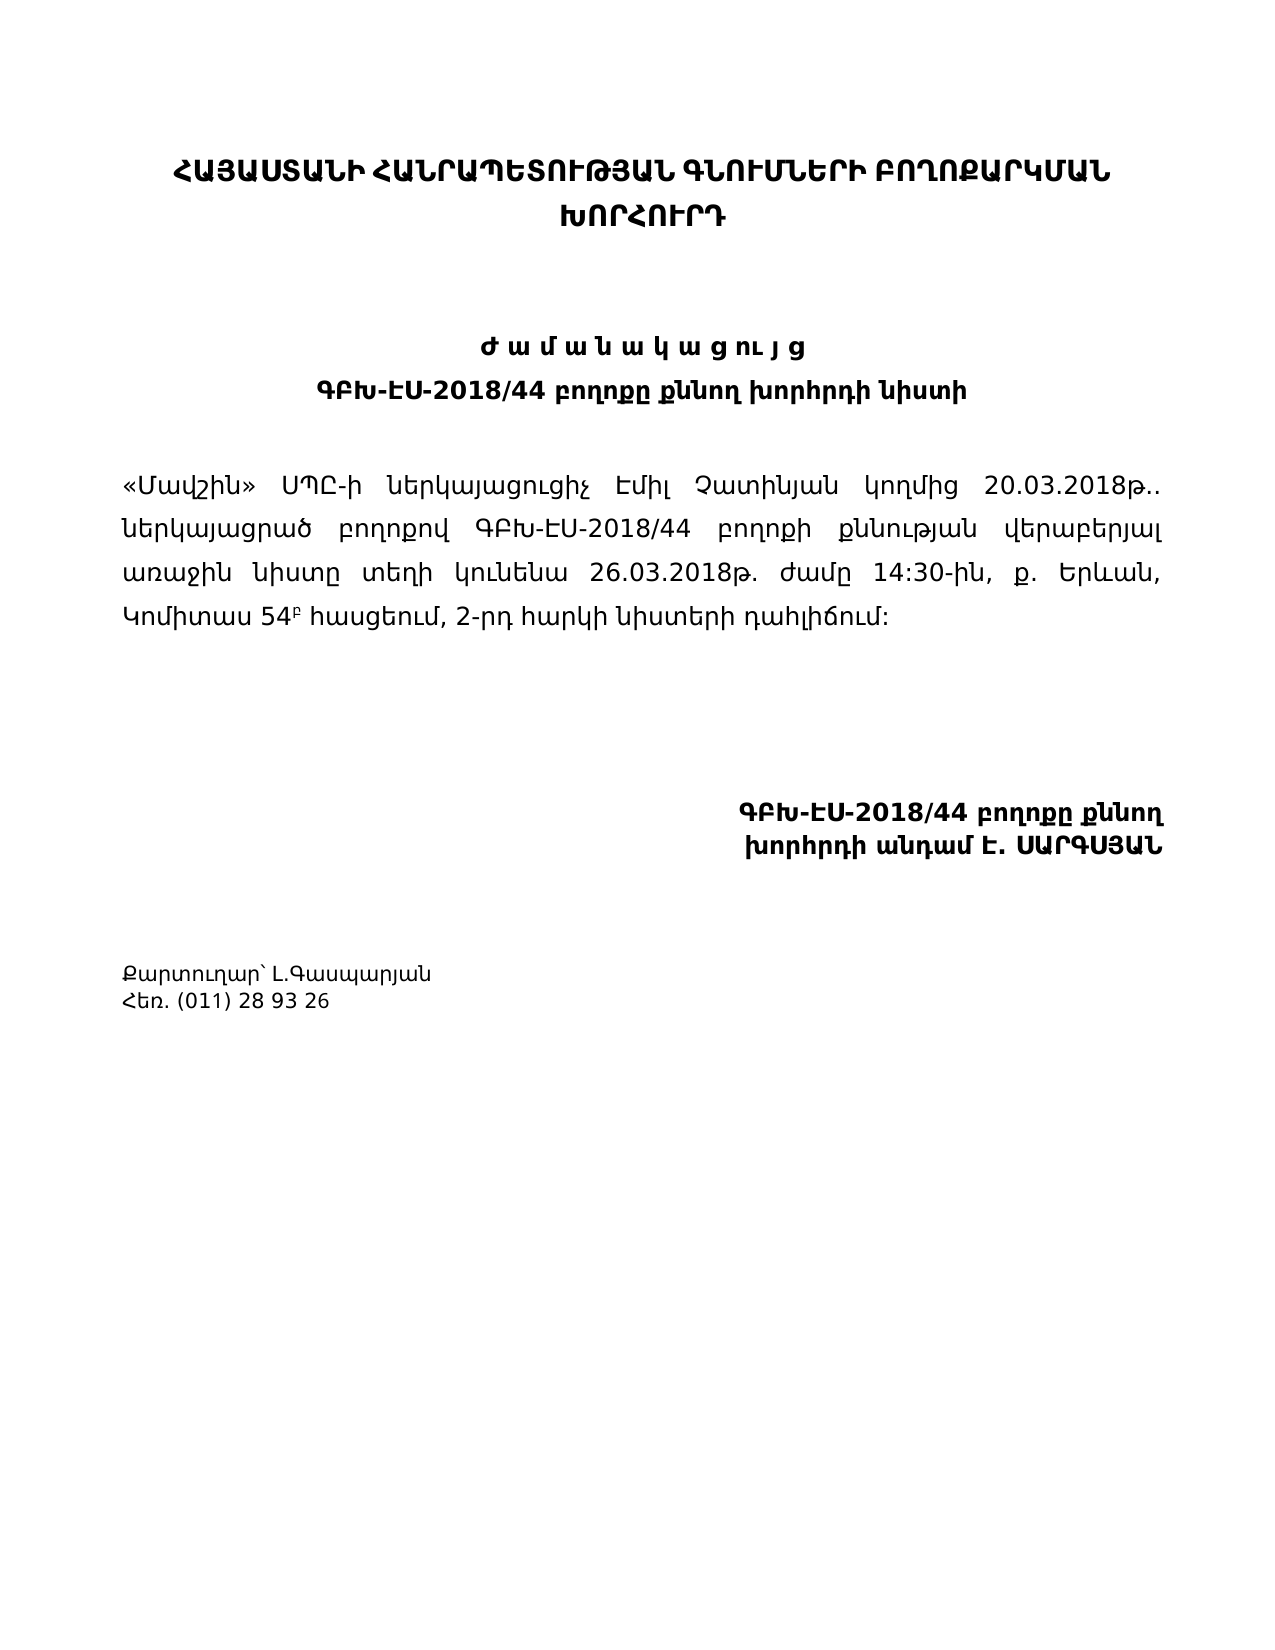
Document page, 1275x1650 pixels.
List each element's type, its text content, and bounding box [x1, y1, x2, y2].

text Հեռ. (011) 28 93 26 [122, 986, 1162, 1014]
text խորհրդի անդամ Է. ՍԱՐԳՍՅԱՆ [122, 832, 1162, 861]
text Քարտուղար՝ Լ.Գասպարյան [122, 962, 1162, 986]
text Ժ ա մ ա ն ա կ ա ց ու յ ց [122, 332, 1162, 362]
text ԳԲԽ-ԷՍ-2018/44 բողոքը քննող [122, 798, 1162, 827]
text ՀԱՅԱՍՏԱՆԻ ՀԱՆՐԱՊԵՏՈՒԹՅԱՆ ԳՆՈՒՄՆԵՐԻ ԲՈՂՈՔԱՐԿՄԱՆ ԽՈՐՀՈՒՐԴ [122, 150, 1162, 235]
text «Մավշին» ՍՊԸ-ի ներկայացուցիչ Էմիլ Չատինյան կողմից 20.03.2018թ.. ներկայացրած բողոքով ԳԲԽ-ԷՍ-2018/44 բողոքի քննության վերաբերյալ առաջին նիստը տեղի կունենա 26.03.2018թ. ժամը 14:30-ին, ք. Երևան, Կոմիտաս 54բ հասցեում, 2-րդ հարկի նիստերի դահլիճում: [122, 471, 1162, 631]
text ԳԲԽ-ԷՍ-2018/44 բողոքը քննող խորհրդի նիստի [122, 376, 1162, 405]
